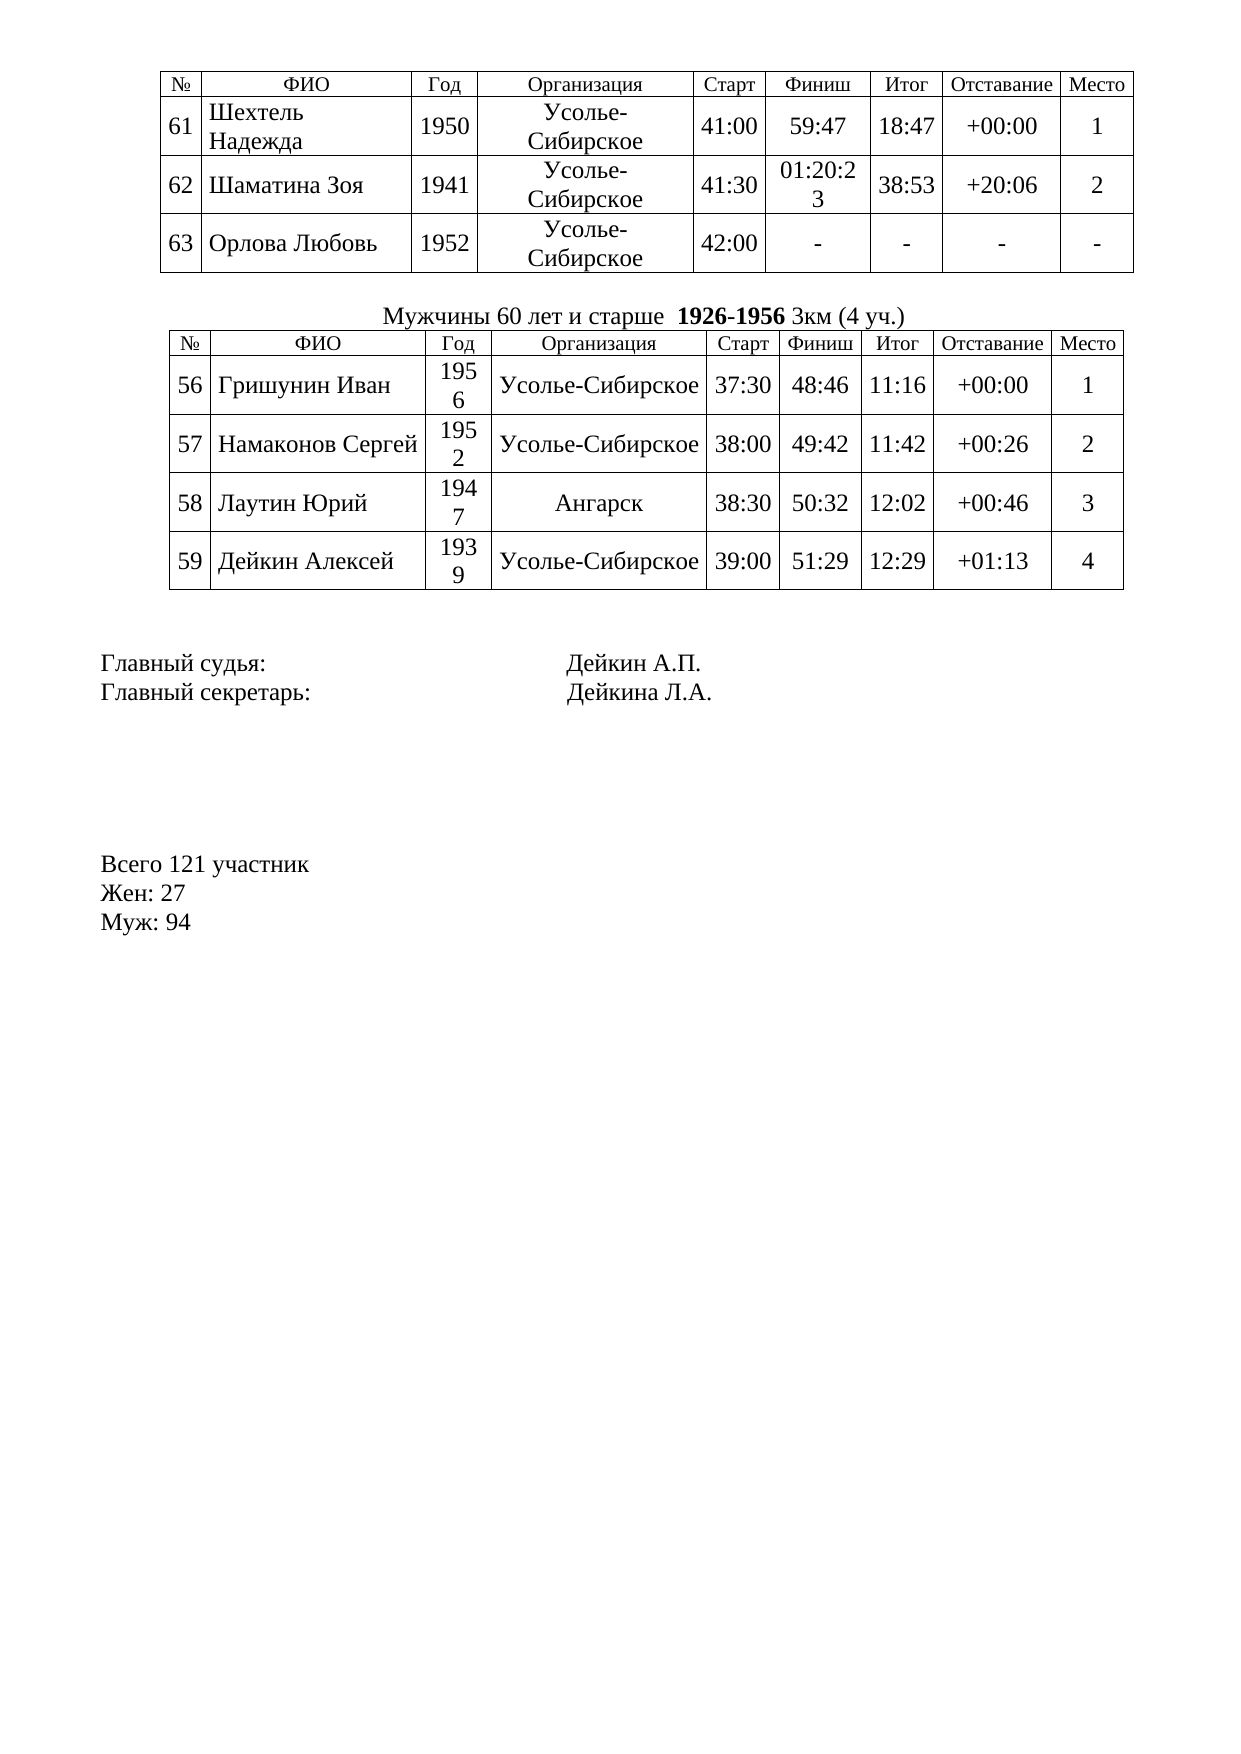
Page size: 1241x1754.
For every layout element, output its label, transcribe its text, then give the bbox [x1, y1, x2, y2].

table_cell 1950 [412, 97, 477, 154]
table_cell 11:42 [862, 415, 933, 472]
table_header Финиш [766, 72, 870, 96]
table_cell 57 [170, 415, 210, 472]
table_cell Шехтель Надежда [202, 97, 411, 154]
table_cell Гришунин Иван [211, 356, 425, 414]
table_cell 1 [1052, 356, 1123, 414]
text Всего 121 участник [100, 849, 1193, 878]
table_cell 1947 [426, 473, 491, 531]
table_cell 12:29 [862, 532, 933, 589]
table_cell Шаматина Зоя [202, 156, 411, 213]
table_cell 4 [1052, 532, 1123, 589]
table_header Место [1052, 331, 1123, 355]
table_header Отставание [934, 331, 1051, 355]
table_cell 1952 [426, 415, 491, 472]
table_cell 63 [161, 214, 201, 272]
table_cell Орлова Любовь [202, 214, 411, 272]
table_header ФИО [202, 72, 411, 96]
table_cell 01:20:23 [766, 156, 870, 213]
table_header Итог [871, 72, 942, 96]
table_cell 51:29 [780, 532, 861, 589]
table_header Старт [694, 72, 765, 96]
table_cell +00:00 [943, 97, 1060, 154]
table_header ФИО [211, 331, 425, 355]
table_cell 41:30 [694, 156, 765, 213]
table_cell 2 [1061, 156, 1133, 213]
table_cell - [943, 214, 1060, 272]
table_cell - [1061, 214, 1133, 272]
table_cell 59 [170, 532, 210, 589]
table_header Место [1061, 72, 1133, 96]
table_cell Усолье-Сибирское [492, 532, 706, 589]
table_cell 1941 [412, 156, 477, 213]
table_header Год [412, 72, 477, 96]
table_cell Ангарск [492, 473, 706, 531]
table_header Финиш [780, 331, 861, 355]
text Главный секретарь: Дейкина Л.А. [100, 677, 1193, 705]
table_cell 38:00 [707, 415, 779, 472]
table_cell 1952 [412, 214, 477, 272]
table_cell +01:13 [934, 532, 1051, 589]
table_cell 2 [1052, 415, 1123, 472]
table_cell 41:00 [694, 97, 765, 154]
table_cell 38:30 [707, 473, 779, 531]
table_cell 39:00 [707, 532, 779, 589]
table_cell Усолье-Сибирское [492, 356, 706, 414]
table_cell +00:46 [934, 473, 1051, 531]
table_cell Намаконов Сергей [211, 415, 425, 472]
table_cell 61 [161, 97, 201, 154]
table_header № [170, 331, 210, 355]
table_cell +00:26 [934, 415, 1051, 472]
table_cell Усолье-Сибирское [478, 97, 693, 154]
table_cell 12:02 [862, 473, 933, 531]
table_header Организация [492, 331, 706, 355]
table_cell 58 [170, 473, 210, 531]
table_cell Лаутин Юрий [211, 473, 425, 531]
table_cell Усолье-Сибирское [478, 214, 693, 272]
table_header № [161, 72, 201, 96]
table_header Старт [707, 331, 779, 355]
table_cell - [766, 214, 870, 272]
table_cell 59:47 [766, 97, 870, 154]
table_cell Усолье-Сибирское [478, 156, 693, 213]
table_cell Усолье-Сибирское [492, 415, 706, 472]
table_cell 3 [1052, 473, 1123, 531]
table_cell 38:53 [871, 156, 942, 213]
table_cell +00:00 [934, 356, 1051, 414]
table_cell 11:16 [862, 356, 933, 414]
table_cell 1 [1061, 97, 1133, 154]
table_cell 42:00 [694, 214, 765, 272]
text Муж: 94 [100, 907, 1193, 935]
table_cell 37:30 [707, 356, 779, 414]
table_cell 62 [161, 156, 201, 213]
table_cell 18:47 [871, 97, 942, 154]
table_header Год [426, 331, 491, 355]
table_cell Дейкин Алексей [211, 532, 425, 589]
table_cell 48:46 [780, 356, 861, 414]
table_header Организация [478, 72, 693, 96]
text Жен: 27 [100, 878, 1193, 907]
table_header Итог [862, 331, 933, 355]
table_cell 1939 [426, 532, 491, 589]
table_cell 49:42 [780, 415, 861, 472]
table_cell +20:06 [943, 156, 1060, 213]
table_cell - [871, 214, 942, 272]
text Мужчины 60 лет и старше 1926-1956 3км (4 уч.) [100, 301, 1193, 330]
table_cell 1956 [426, 356, 491, 414]
text Главный судья: Дейкин А.П. [100, 648, 1193, 677]
table_cell 50:32 [780, 473, 861, 531]
table_header Отставание [943, 72, 1060, 96]
table_cell 56 [170, 356, 210, 414]
